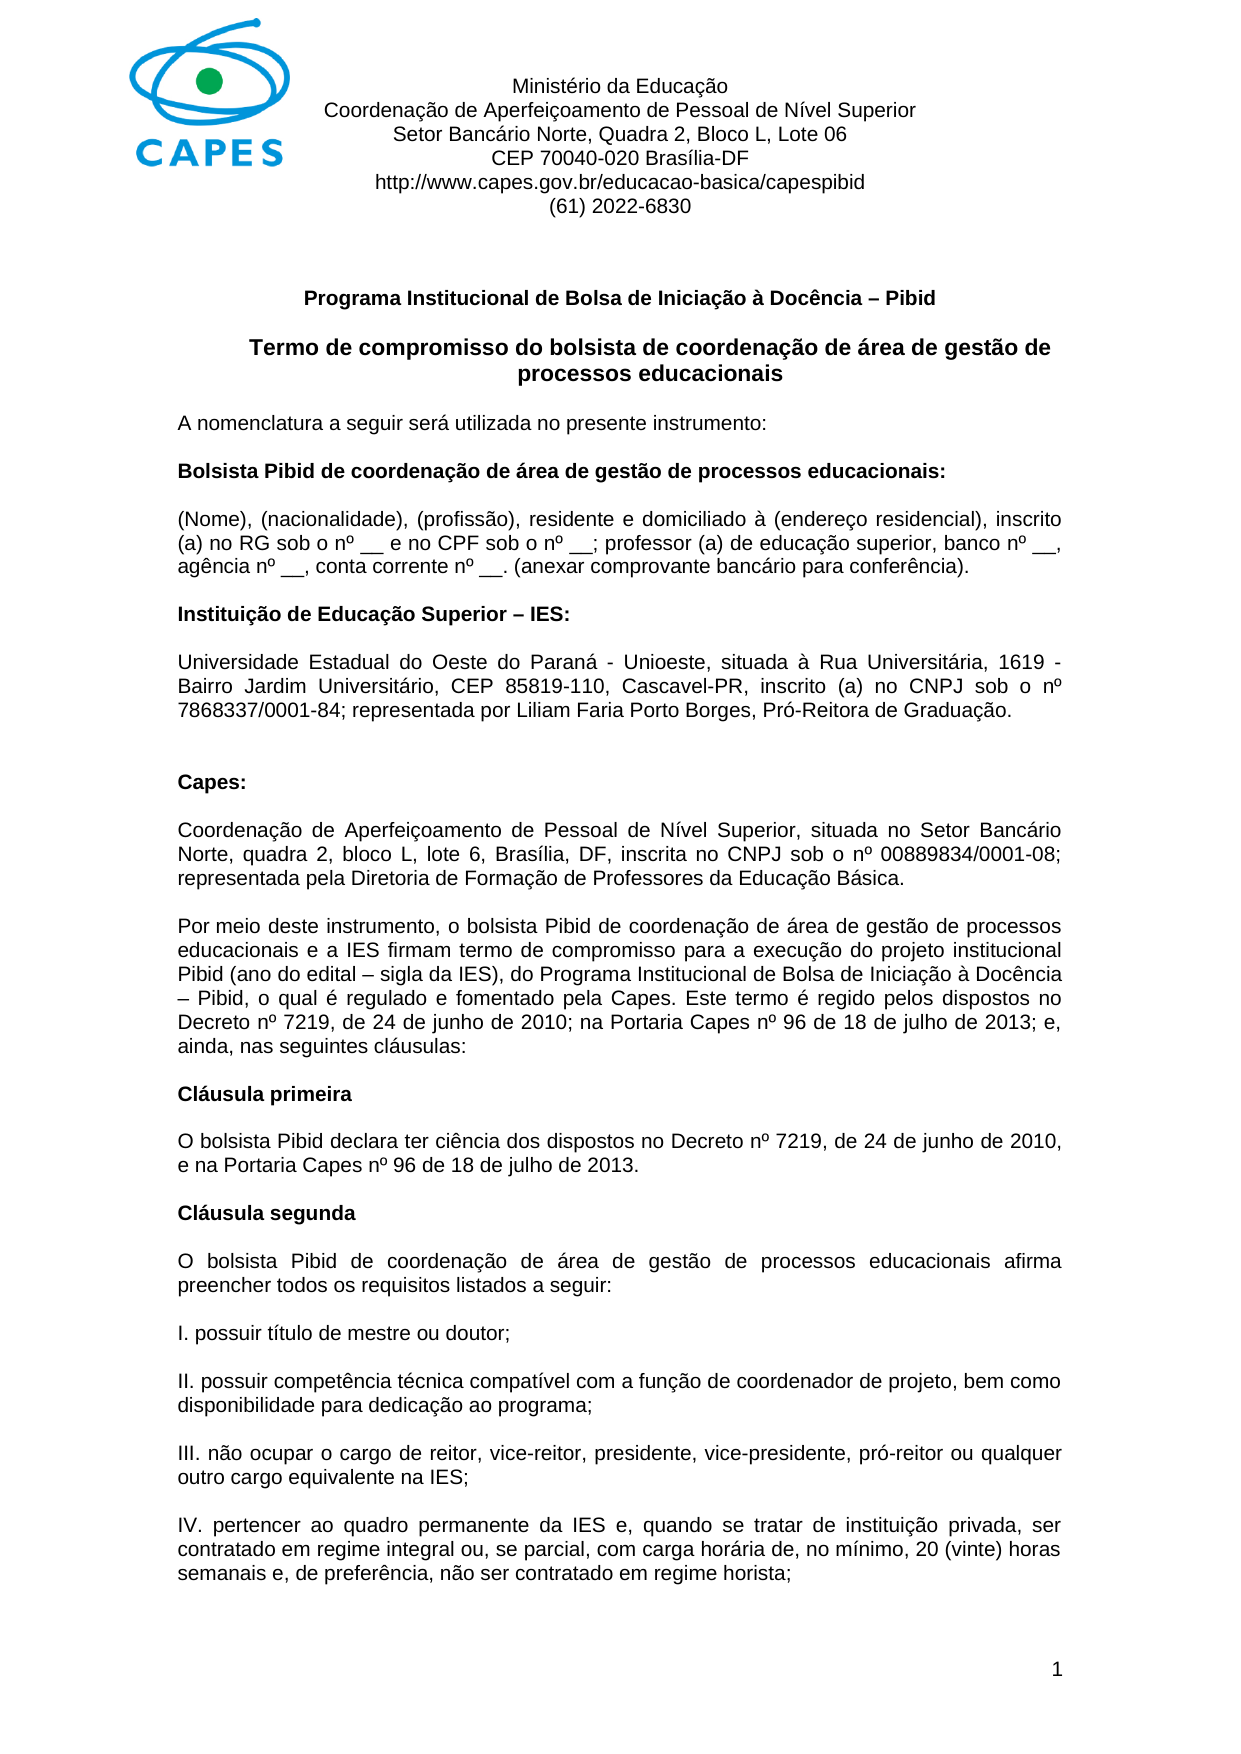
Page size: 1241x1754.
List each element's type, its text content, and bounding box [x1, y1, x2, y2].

picture [223, 48, 284, 92]
text Coordenação de Aperfeiçoamento de Pessoal de Nível Superior, situada no Setor Bancário Norte, quadra 2, bloco L, lote 6, Brasília, DF, inscrita no CNPJ sob o nº 00889834/0001-08; representada pela Diretoria de Formação de Professores da Educação Básica. [177, 818, 1063, 890]
text II. possuir competência técnica compatível com a função de coordenador de projeto, bem como disponibilidade para dedicação ao programa; [177, 1369, 1063, 1417]
text O bolsista Pibid de coordenação de área de gestão de processos educacionais afirma preencher todos os requisitos listados a seguir: [177, 1249, 1063, 1297]
picture [157, 53, 271, 108]
text Bolsista Pibid de coordenação de área de gestão de processos educacionais: [177, 458, 1063, 482]
text III. não ocupar o cargo de reitor, vice-reitor, presidente, vice-presidente, pró-reitor ou qualquer outro cargo equivalente na IES; [177, 1441, 1063, 1489]
text A nomenclatura a seguir será utilizada no presente instrumento: [177, 411, 1063, 434]
text Capes: [177, 770, 1063, 794]
text Programa Institucional de Bolsa de Iniciação à Docência – Pibid [177, 286, 1063, 310]
text Instituição de Educação Superior – IES: [177, 602, 1063, 626]
picture [129, 18, 292, 173]
text Termo de compromisso do bolsista de coordenação de área de gestão de processos educacionais [237, 334, 1063, 387]
picture [162, 105, 232, 119]
text Por meio deste instrumento, o bolsista Pibid de coordenação de área de gestão de processos educacionais e a IES firmam termo de compromisso para a execução do projeto institucional Pibid (ano do edital – sigla da IES), do Programa Institucional de Bolsa de Iniciação à Docência – Pibid, o qual é regulado e fomentado pela Capes. Este termo é regido pelos dispostos no Decreto nº 7219, de 24 de junho de 2010; na Portaria Capes nº 96 de 18 de julho de 2013; e, ainda, nas seguintes cláusulas: [177, 914, 1063, 1057]
picture [136, 53, 174, 93]
text O bolsista Pibid declara ter ciência dos dispostos no Decreto nº 7219, de 24 de junho de 2010, e na Portaria Capes nº 96 de 18 de julho de 2013. [177, 1129, 1063, 1177]
text Cláusula segunda [177, 1201, 1063, 1225]
text I. possuir título de mestre ou doutor; [177, 1321, 1063, 1345]
text Cláusula primeira [177, 1081, 1063, 1105]
text (Nome), (nacionalidade), (profissão), residente e domiciliado à (endereço residencial), inscrito (a) no RG sob o nº __ e no CPF sob o nº __; professor (a) de educação superior, banco nº __, agência nº __, conta corrente nº __. (anexar comprovante bancário para conferência). [177, 506, 1063, 578]
picture [129, 18, 253, 71]
text Universidade Estadual do Oeste do Paraná - Unioeste, situada à Rua Universitária, 1619 - Bairro Jardim Universitário, CEP 85819-110, Cascavel-PR, inscrito (a) no CNPJ sob o nº 7868337/0001-84; representada por Liliam Faria Porto Borges, Pró-Reitora de Graduação. [177, 650, 1063, 722]
text IV. pertencer ao quadro permanente da IES e, quando se tratar de instituição privada, ser contratado em regime integral ou, se parcial, com carga horária de, no mínimo, 20 (vinte) horas semanais e, de preferência, não ser contratado em regime horista; [177, 1513, 1063, 1584]
